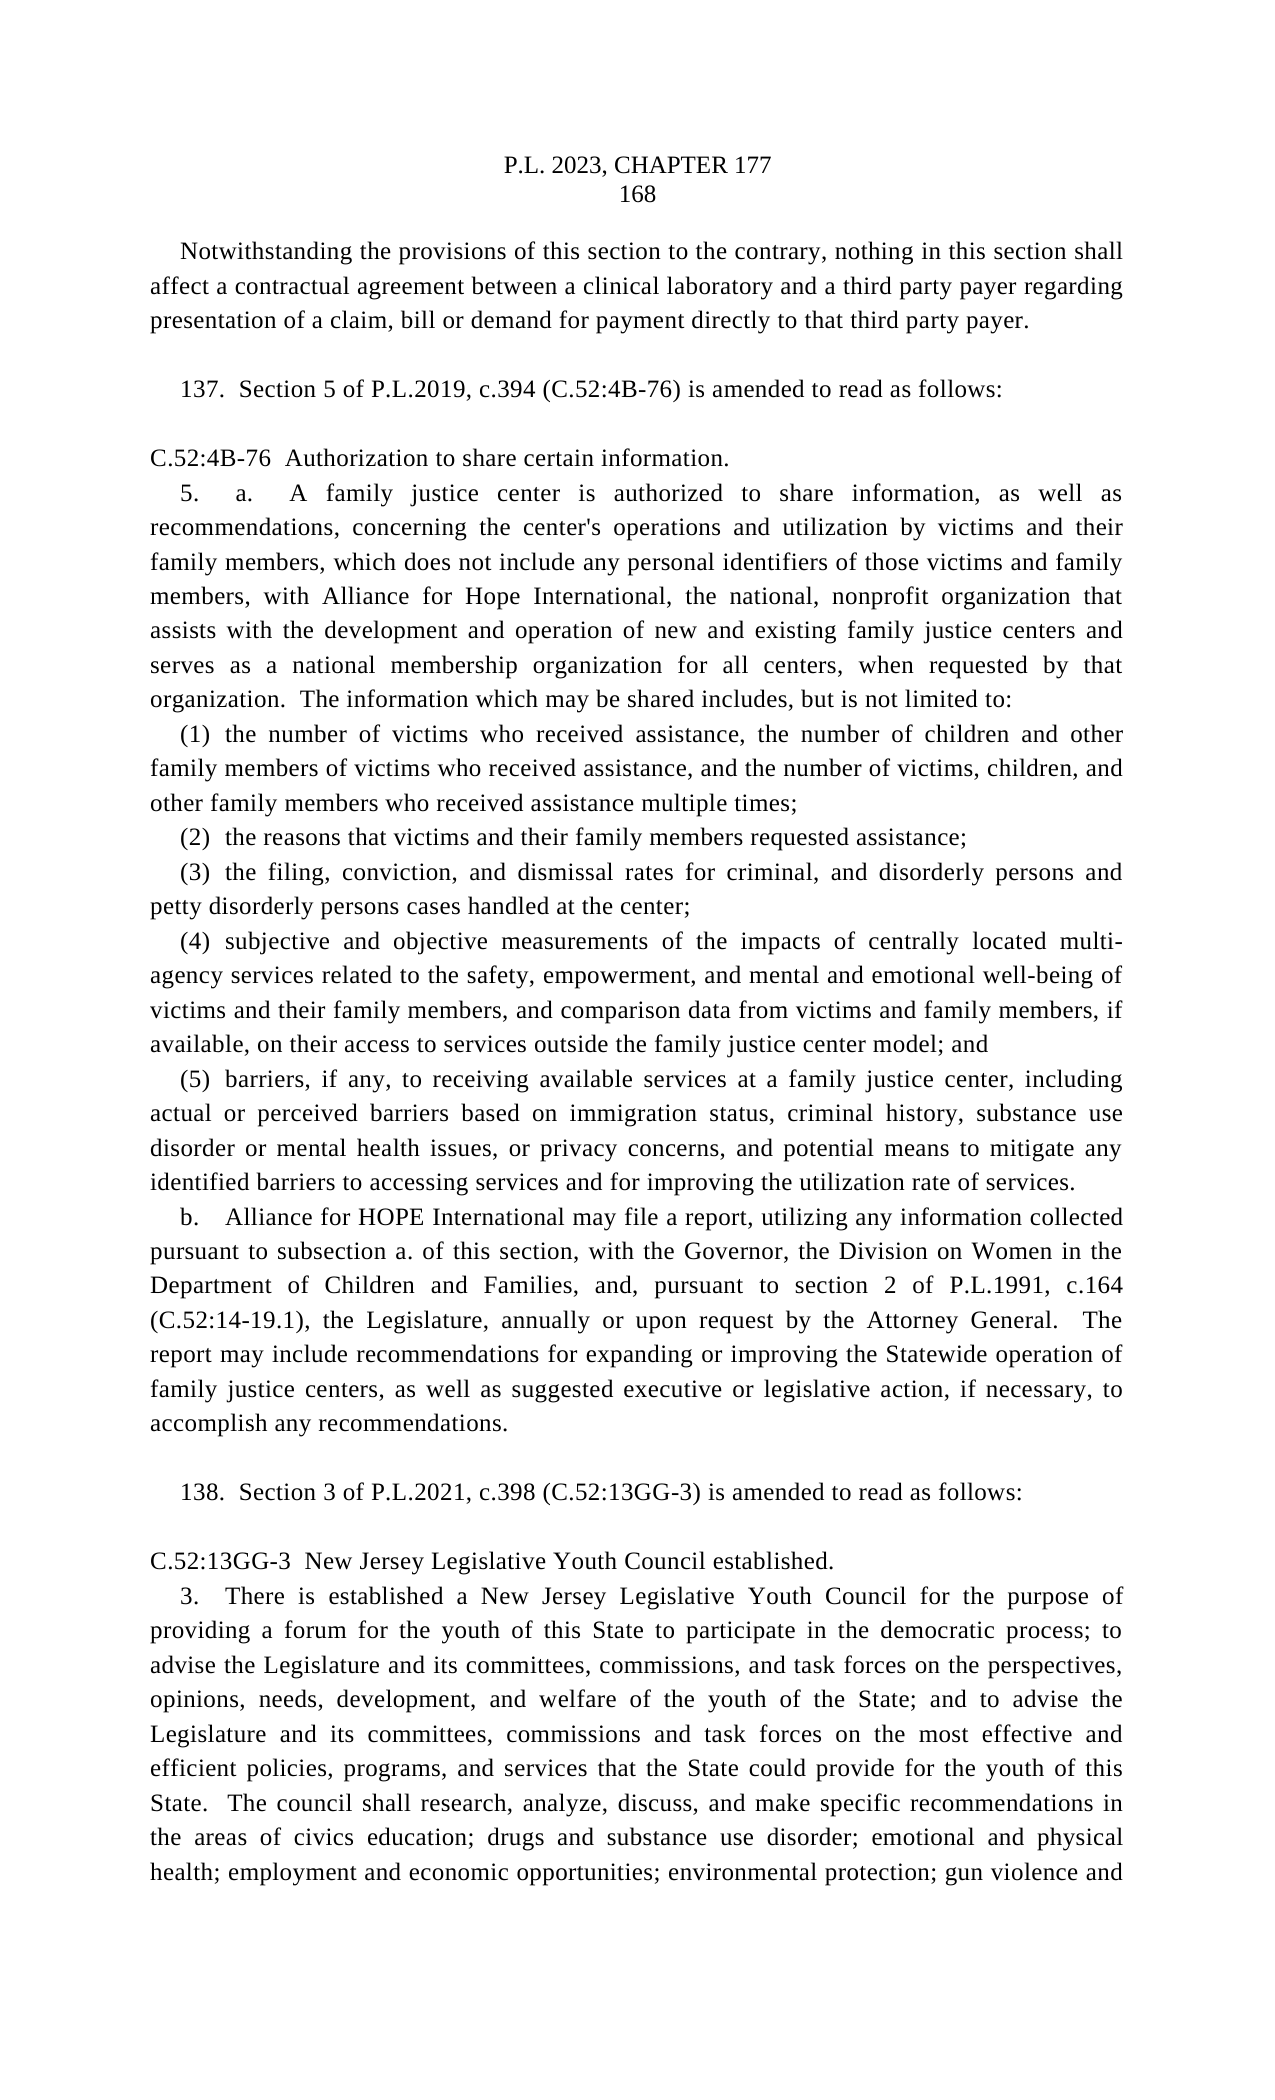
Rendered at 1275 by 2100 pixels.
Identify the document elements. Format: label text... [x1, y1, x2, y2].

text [150, 1581, 1125, 1886]
text 138. Section 3 of P.L.2021, c.398 (C.52:13GG-3) is amended to read as follows: [150, 1477, 1125, 1506]
text (3) the filing, conviction, and dismissal rates for criminal, and disorderly persons and petty disorderly persons cases handled at the center; [150, 857, 1125, 920]
text C.52:13GG-3 New Jersey Legislative Youth Council established. [150, 1546, 1125, 1575]
text (4) subjective and objective measurements of the impacts of centrally located multi-agency services related to the safety, empowerment, and mental and emotional well-being of victims and their family members, and comparison data from victims and family members, if available, on their access to services outside the family justice center model; and [150, 926, 1125, 1058]
text Notwithstanding the provisions of this section to the contrary, nothing in this section shall affect a contractual agreement between a clinical laboratory and a third party payer regarding presentation of a claim, bill or demand for payment directly to that third party payer. [150, 236, 1125, 334]
text (2) the reasons that victims and their family members requested assistance; [150, 822, 1125, 851]
text (5) barriers, if any, to receiving available services at a family justice center, including actual or perceived barriers based on immigration status, criminal history, substance use disorder or mental health issues, or privacy concerns, and potential means to mitigate any identified barriers to accessing services and for improving the utilization rate of services. [150, 1064, 1125, 1196]
text 5. a. A family justice center is authorized to share information, as well as recommendations, concerning the center's operations and utilization by victims and their family members, which does not include any personal identifiers of those victims and family members, with Alliance for Hope International, the national, nonprofit organization that assists with the development and operation of new and existing family justice centers and serves as a national membership organization for all centers, when requested by that organization. The information which may be shared includes, but is not limited to: [150, 478, 1125, 713]
text 137. Section 5 of P.L.2019, c.394 (C.52:4B-76) is amended to read as follows: [150, 374, 1125, 403]
text C.52:4B-76 Authorization to share certain information. [150, 443, 1125, 472]
text (1) the number of victims who received assistance, the number of children and other family members of victims who received assistance, and the number of victims, children, and other family members who received assistance multiple times; [150, 719, 1125, 817]
text b. Alliance for HOPE International may file a report, utilizing any information collected pursuant to subsection a. of this section, with the Governor, the Division on Women in the Department of Children and Families, and, pursuant to section 2 of P.L.1991, c.164 (C.52:14-19.1), the Legislature, annually or upon request by the Attorney General. The report may include recommendations for expanding or improving the Statewide operation of family justice centers, as well as suggested executive or legislative action, if necessary, to accomplish any recommendations. [150, 1202, 1125, 1437]
